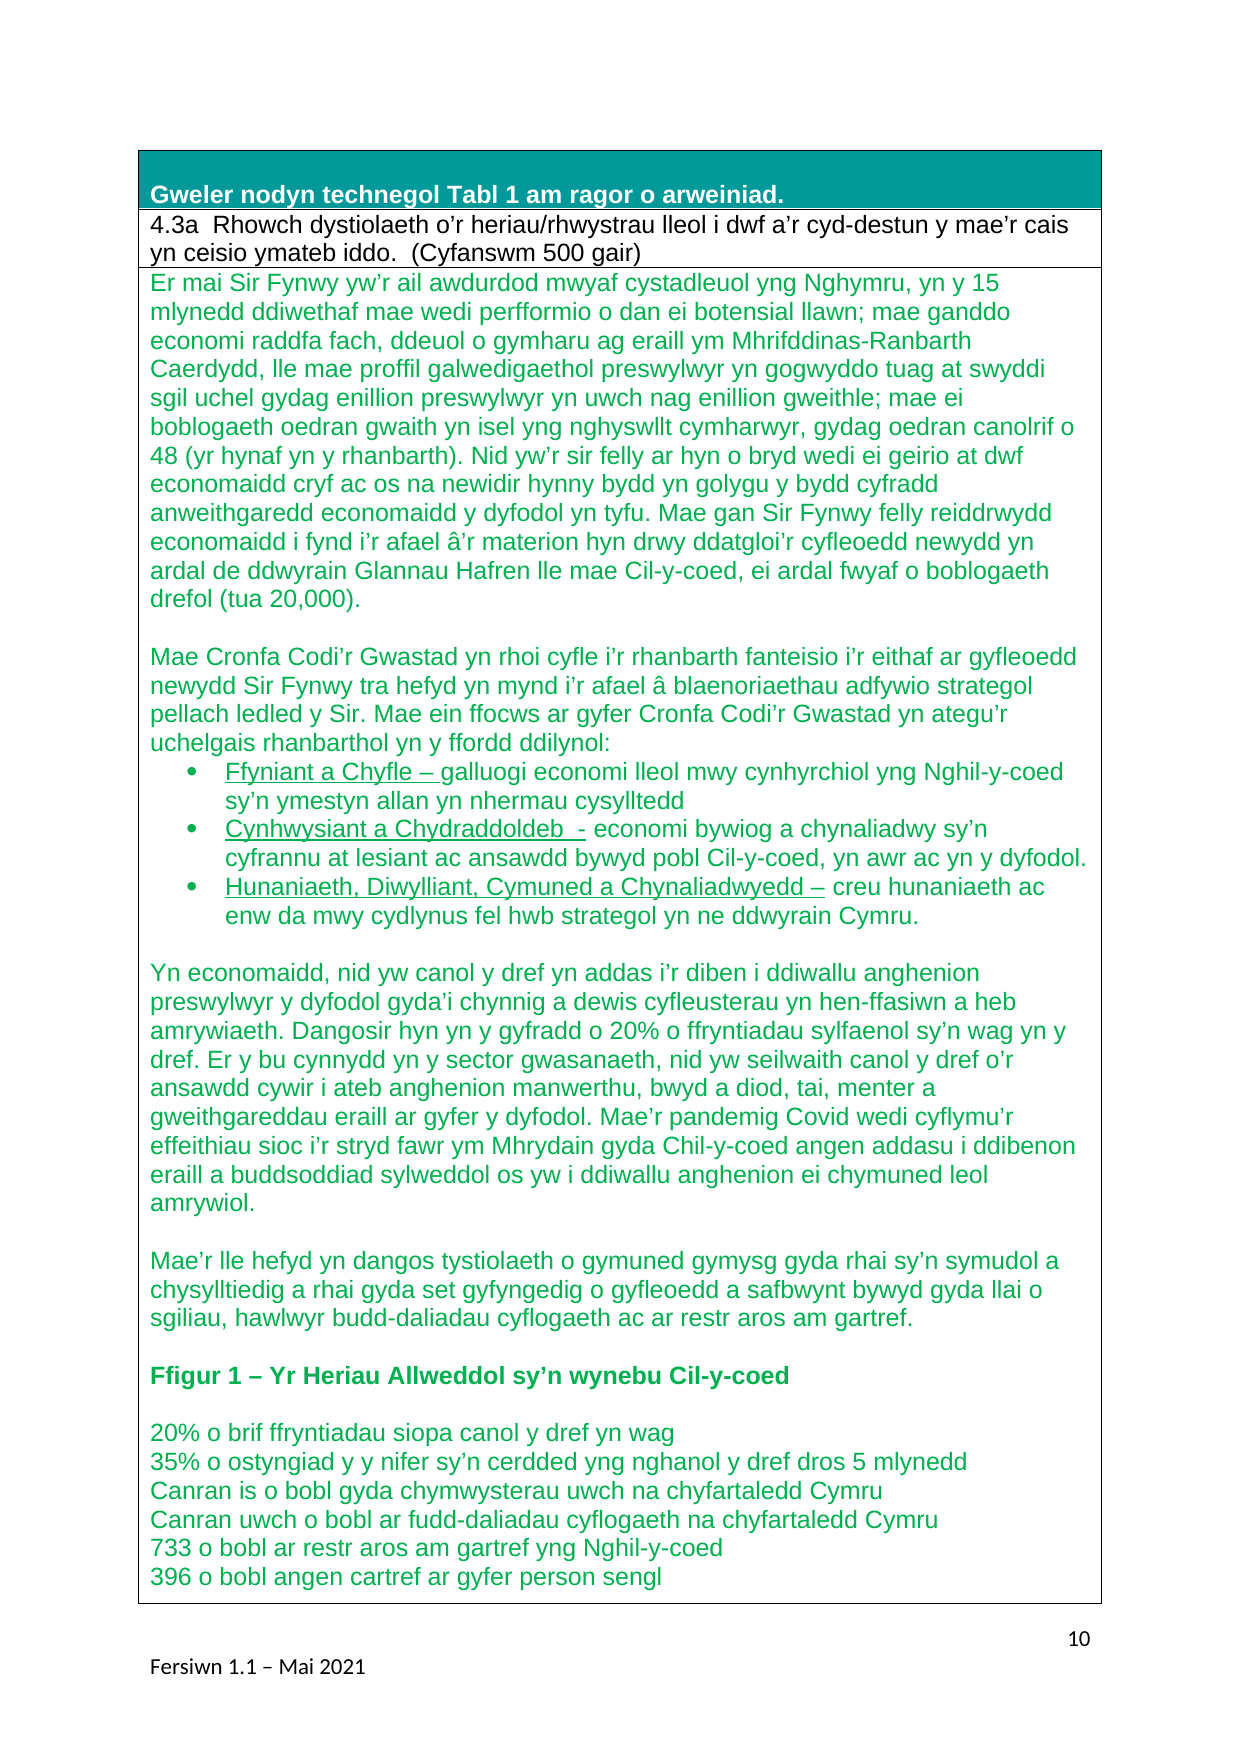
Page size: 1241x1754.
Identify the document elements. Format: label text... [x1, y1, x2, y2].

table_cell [139, 151, 1101, 208]
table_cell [139, 268, 1101, 1603]
table_cell 4.3a Rhowch dystiolaeth o’r heriau/rhwystrau lleol i dwf a’r cyd-destun y mae’r cais yn ceisio ymateb iddo. (Cyfanswm 500 gair) [139, 210, 1101, 267]
